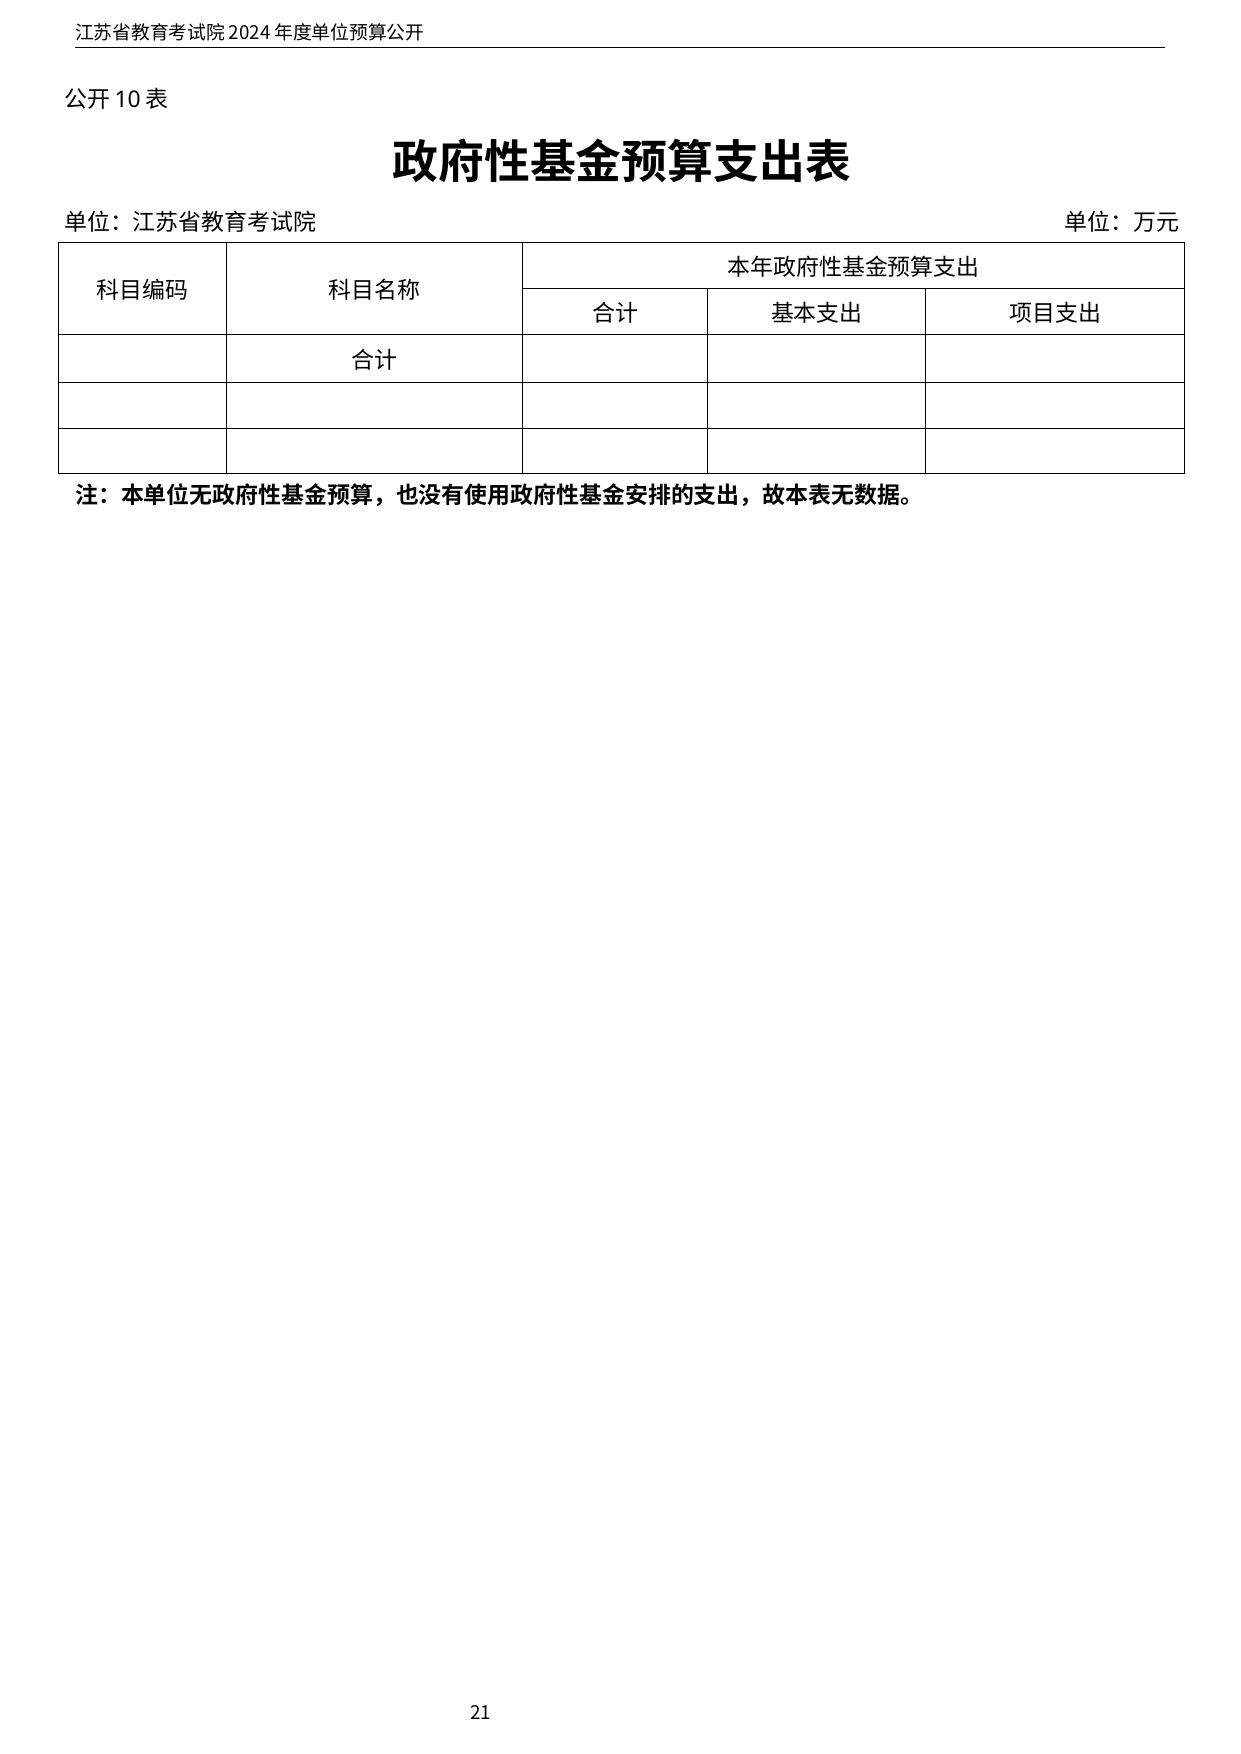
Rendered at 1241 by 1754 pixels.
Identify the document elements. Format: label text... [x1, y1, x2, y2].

table_header 公开10表 [58, 75, 1184, 120]
table_cell 单位：江苏省教育考试院 [58, 198, 926, 242]
table_cell [523, 383, 707, 428]
table_cell [523, 429, 707, 473]
table_cell 项目支出 [926, 289, 1184, 334]
table_cell [59, 383, 226, 428]
table_cell 本年政府性基金预算支出 [523, 243, 1184, 288]
text 注：本单位无政府性基金预算，也没有使用政府性基金安排的支出，故本表无数据。 [75, 477, 1165, 510]
table_cell [926, 429, 1184, 473]
table_cell [708, 429, 925, 473]
table_cell [708, 335, 925, 382]
table_cell [926, 335, 1184, 382]
table_cell [59, 429, 226, 473]
table_cell 合计 [523, 289, 707, 334]
table_cell 科目名称 [227, 243, 522, 334]
table_cell [59, 335, 226, 382]
table_cell [227, 383, 522, 428]
table_cell 合计 [227, 335, 522, 382]
table_cell [523, 335, 707, 382]
table_cell 政府性基金预算支出表 [58, 120, 1184, 198]
table_cell [227, 429, 522, 473]
table_cell [708, 383, 925, 428]
table_cell [926, 383, 1184, 428]
table_cell 单位：万元 [926, 198, 1184, 242]
table_cell 基本支出 [708, 289, 925, 334]
table_cell 科目编码 [59, 243, 226, 334]
